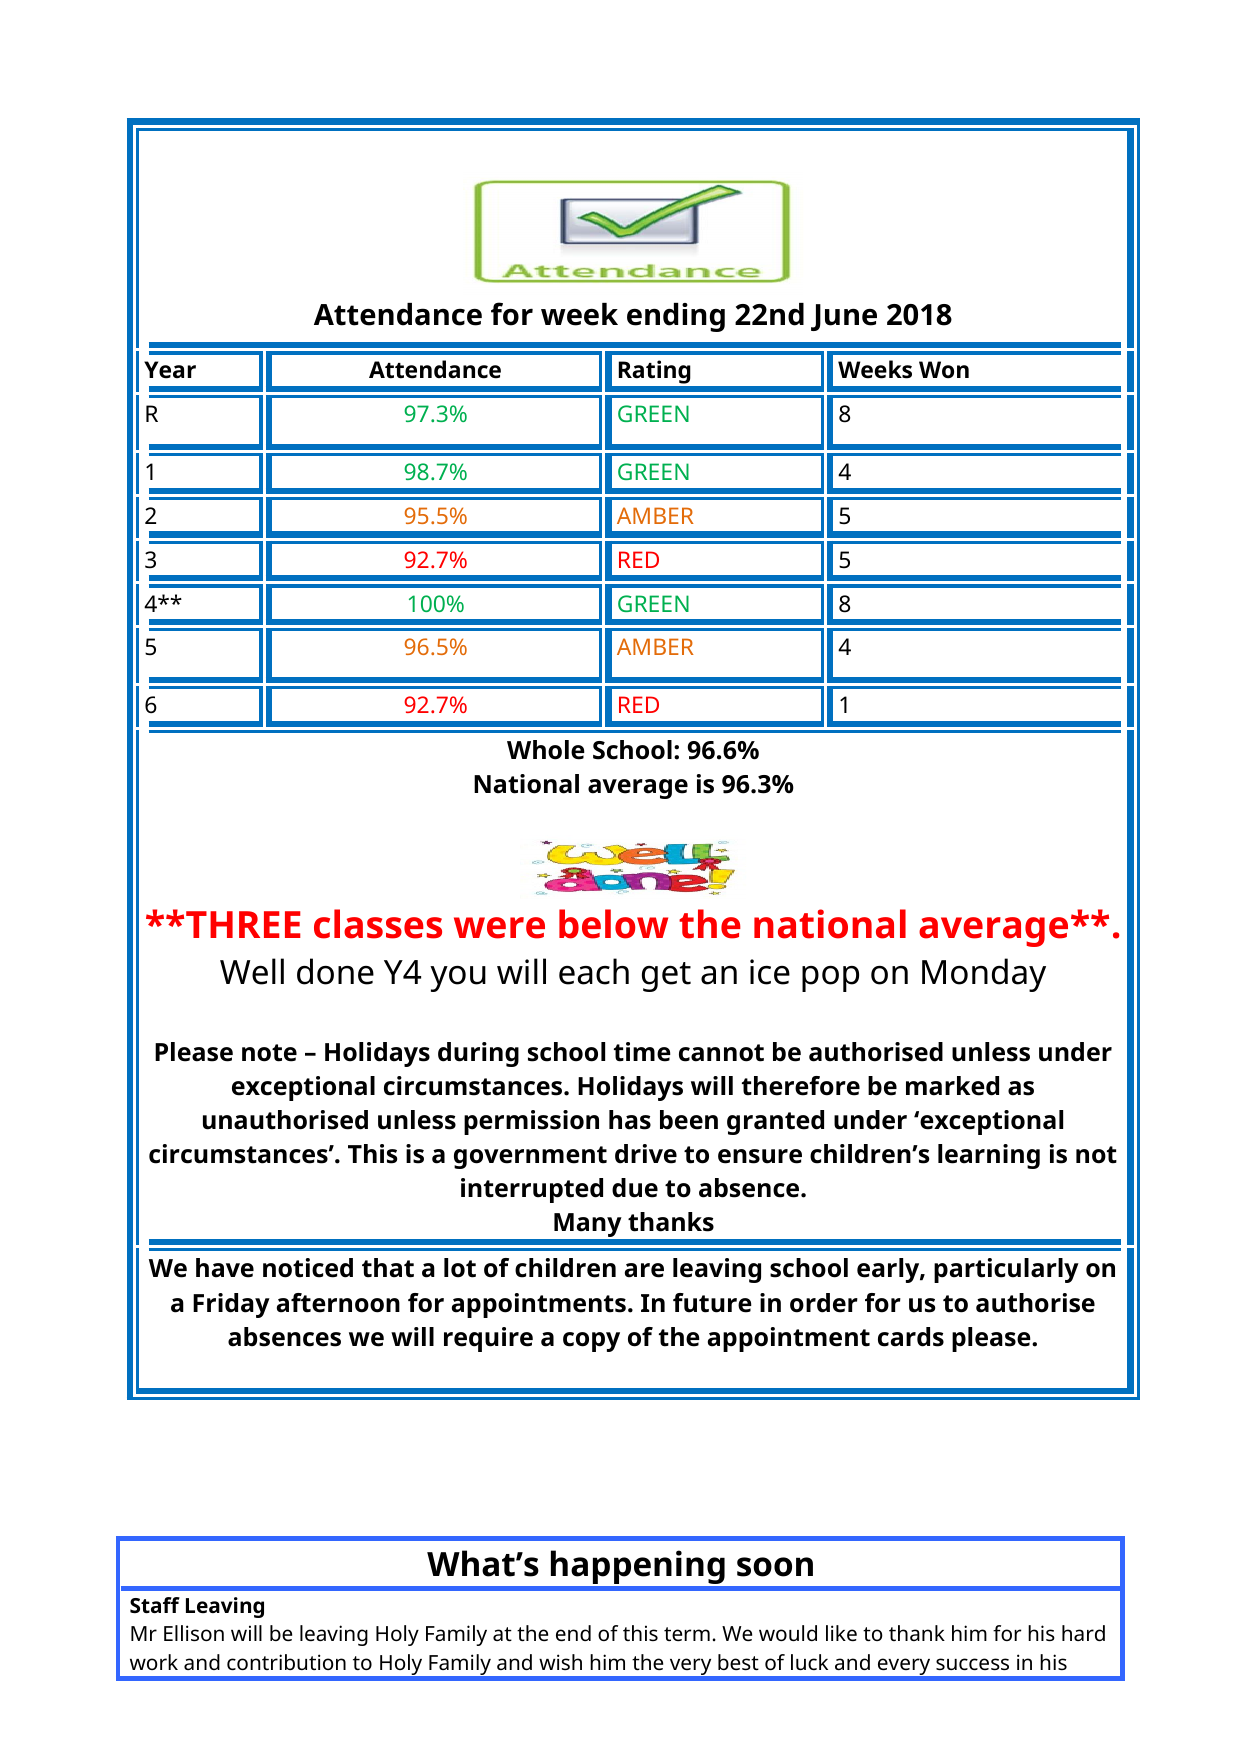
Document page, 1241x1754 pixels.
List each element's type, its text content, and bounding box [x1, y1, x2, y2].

table_cell 97.3% [266, 386, 605, 444]
table_cell 100% [266, 575, 605, 619]
table_cell GREEN [605, 444, 827, 487]
table_cell 92.7% [266, 677, 605, 721]
table_cell We have noticed that a lot of children are leaving school early, particularly on a Friday afternoon for appointments. In future in order for us to authorise absences we will require a copy of the appointment cards please. [133, 1239, 1133, 1387]
table_cell 92.7% [266, 531, 605, 575]
table_cell 4 [827, 619, 1133, 677]
table_cell 3 [133, 531, 266, 575]
table_cell 6 [133, 677, 266, 721]
table_cell 4** [133, 575, 266, 619]
table_cell 1 [827, 677, 1133, 721]
table_cell Rating [605, 348, 827, 386]
table_header Attendance for week ending 22nd June 2018 [133, 125, 1133, 342]
table_cell AMBER [605, 619, 827, 677]
table_cell GREEN [605, 575, 827, 619]
table_cell Attendance [266, 348, 605, 386]
picture [520, 835, 747, 899]
table_cell 98.7% [266, 444, 605, 487]
table_cell AMBER [605, 488, 827, 531]
table_cell 95.5% [266, 488, 605, 531]
table_header What’s happening soon [120, 1541, 1120, 1586]
table_cell 2 [133, 488, 266, 531]
picture [463, 170, 804, 295]
table_cell 8 [827, 575, 1133, 619]
table_cell 5 [827, 531, 1133, 575]
table_cell 96.5% [266, 619, 605, 677]
table_cell Year [133, 342, 266, 386]
table_cell 4 [827, 444, 1133, 487]
table_cell R [133, 386, 266, 444]
table_cell 5 [133, 619, 266, 677]
table_cell Weeks Won [827, 342, 1133, 386]
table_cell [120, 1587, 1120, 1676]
table_cell Whole School: 96.6% National average is 96.3% **THREE classes were below the national average**. Well done Y4 you will each get an ice pop on Monday Please note – Holidays during school time cannot be authorised unless under exceptional circumstances. Holidays will therefore be marked as unauthorised unless permission has been granted under ‘exceptional circumstances’. This is a government drive to ensure children’s learning is not interrupted due to absence. Many thanks [133, 721, 1133, 1239]
table_cell 8 [827, 386, 1133, 444]
table_cell 1 [133, 444, 266, 487]
table_cell RED [605, 677, 827, 721]
table_cell GREEN [605, 386, 827, 444]
table_cell 5 [827, 488, 1133, 531]
table_cell RED [605, 531, 827, 575]
